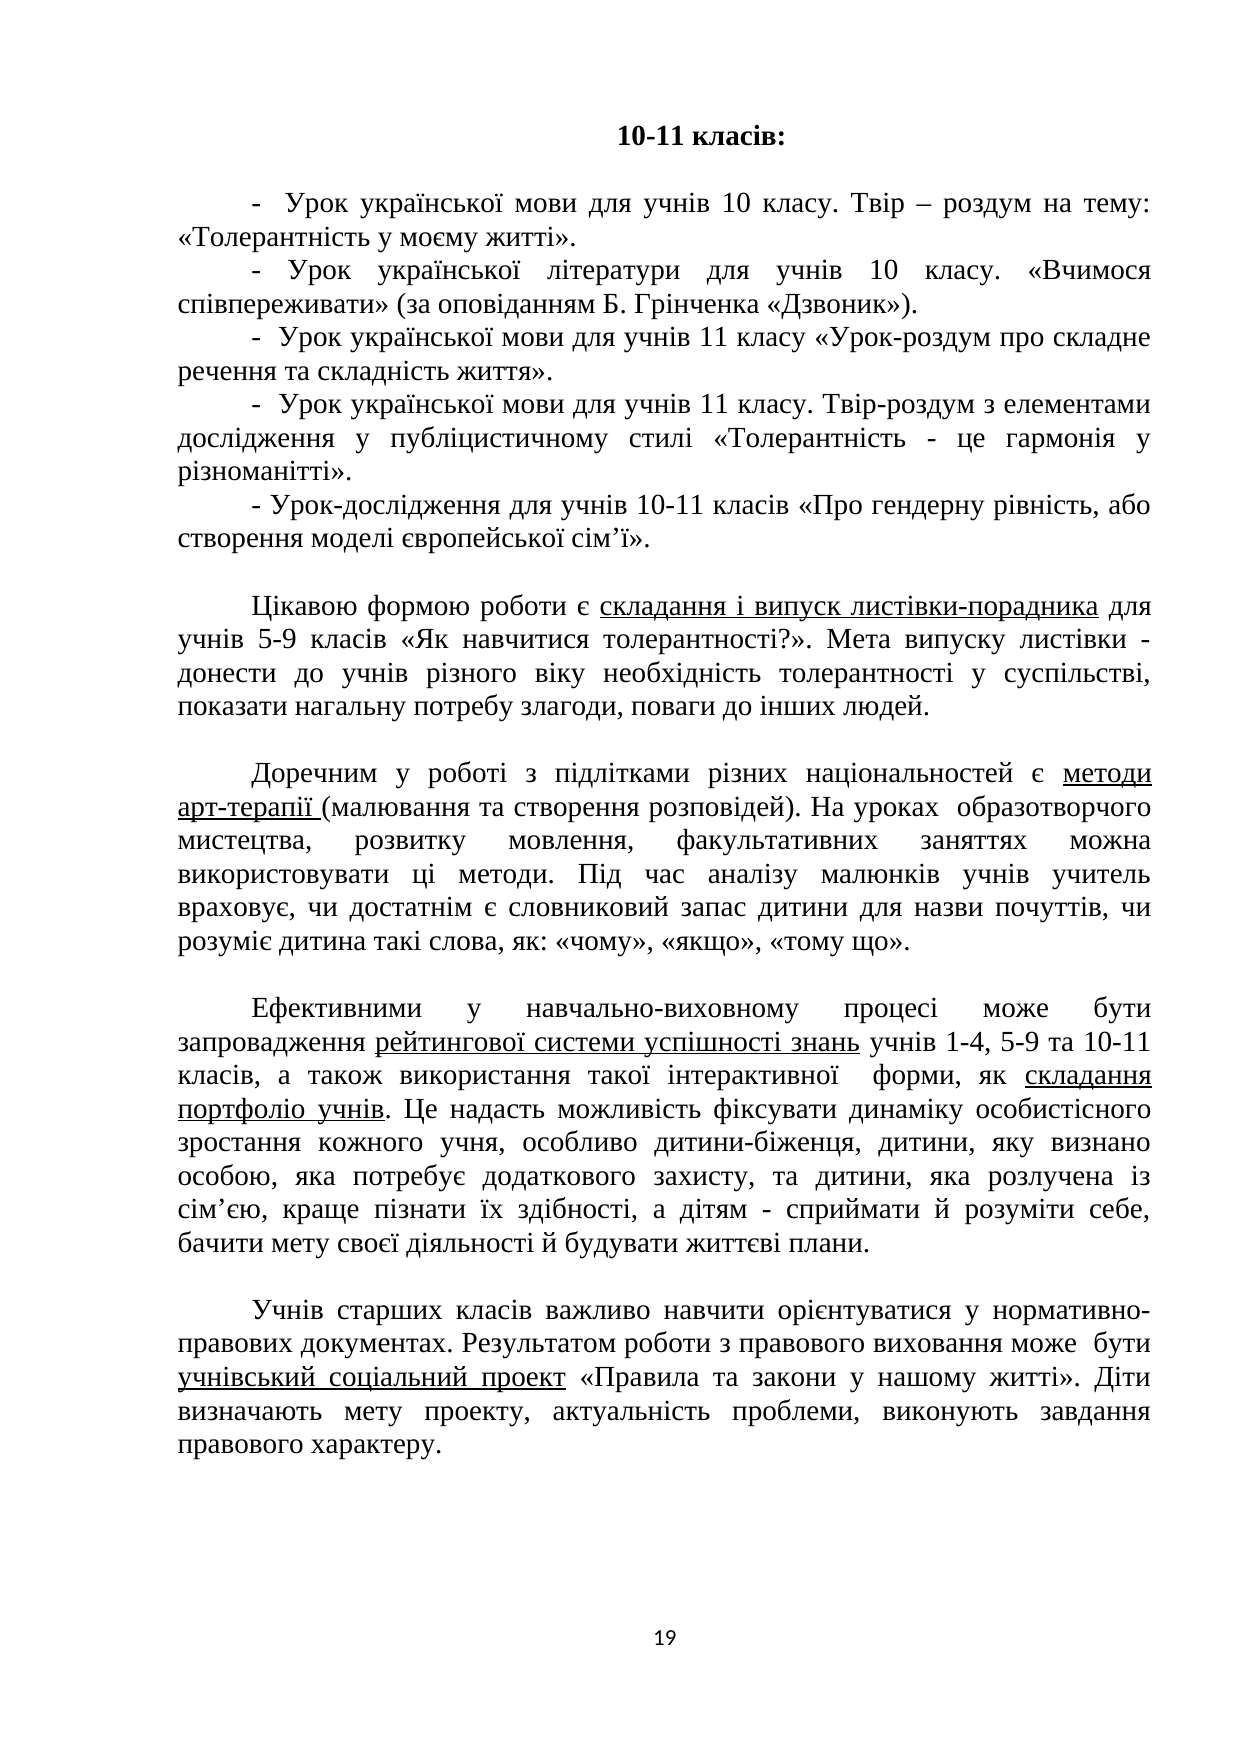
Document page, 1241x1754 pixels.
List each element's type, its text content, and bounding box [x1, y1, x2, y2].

text - Урок української мови для учнів 11 класу. Твір-роздум з елементами дослідження у публіцистичному стилі «Толерантність - це гармонія у різноманітті». [177, 386, 1152, 487]
text - Урок української мови для учнів 11 класу «Урок-роздум про складне речення та складність життя». [177, 319, 1152, 386]
text 10-11 класів: [177, 118, 1152, 152]
text Учнів старших класів важливо навчити орієнтуватися у нормативно-правових документах. Результатом роботи з правового виховання може бути учнівський соціальний проект «Правила та закони у нашому житті». Діти визначають мету проекту, актуальність проблеми, виконують завдання правового характеру. [177, 1292, 1152, 1460]
text Ефективними у навчально-виховному процесі може бути запровадження рейтингової системи успішності знань учнів 1-4, 5-9 та 10-11 класів, а також використання такої інтерактивної форми, як складання портфоліо учнів. Це надасть можливість фіксувати динаміку особистісного зростання кожного учня, особливо дитини-біженця, дитини, яку визнано особою, яка потребує додаткового захисту, та дитини, яка розлучена із сім’єю, краще пізнати їх здібності, а дітям - сприймати й розуміти себе, бачити мету своєї діяльності й будувати життєві плани. [177, 990, 1152, 1258]
text Цікавою формою роботи є складання і випуск листівки-порадника для учнів 5-9 класів «Як навчитися толерантності?». Мета випуску листівки - донести до учнів різного віку необхідність толерантності у суспільстві, показати нагальну потребу злагоди, поваги до інших людей. [177, 588, 1152, 722]
text Доречним у роботі з підлітками різних національностей є методи арт-терапії (малювання та створення розповідей). На уроках образотворчого мистецтва, розвитку мовлення, факультативних заняттях можна використовувати ці методи. Під час аналізу малюнків учнів учитель враховує, чи достатнім є словниковий запас дитини для назви почуттів, чи розуміє дитина такі слова, як: «чому», «якщо», «тому що». [177, 755, 1152, 957]
text - Урок-дослідження для учнів 10-11 класів «Про гендерну рівність, або створення моделі європейської сім’ї». [177, 487, 1152, 554]
text - Урок української мови для учнів 10 класу. Твір – роздум на тему: «Толерантність у моєму житті». [177, 185, 1152, 252]
text - Урок української літератури для учнів 10 класу. «Вчимося співпереживати» (за оповіданням Б. Грінченка «Дзвоник»). [177, 252, 1152, 319]
